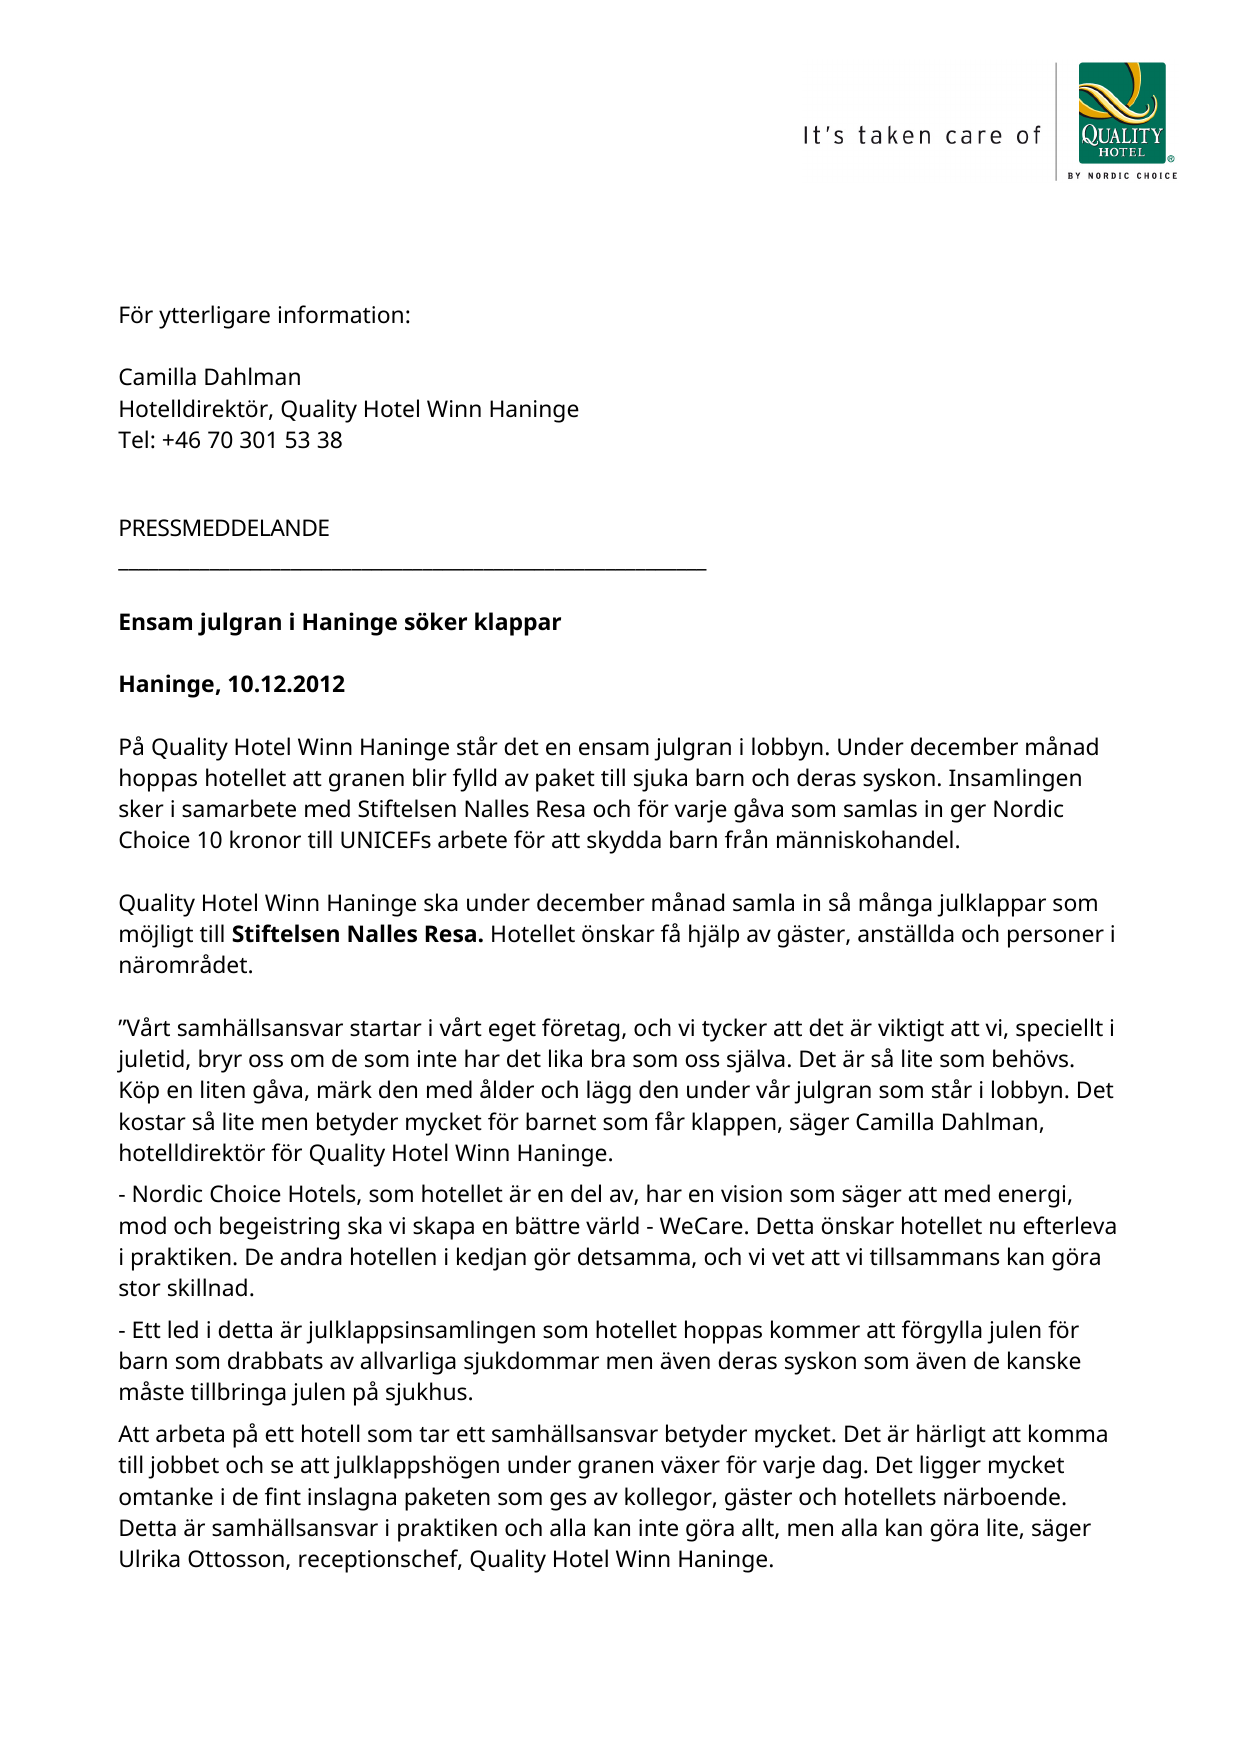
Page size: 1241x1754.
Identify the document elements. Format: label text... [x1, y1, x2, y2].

text På Quality Hotel Winn Haninge står det en ensam julgran i lobbyn. Under december månad hoppas hotellet att granen blir fylld av paket till sjuka barn och deras syskon. Insamlingen sker i samarbete med Stiftelsen Nalles Resa och för varje gåva som samlas in ger Nordic Choice 10 kronor till UNICEFs arbete för att skydda barn från människohandel. [118, 731, 1122, 856]
text __________________________________________________________ [118, 543, 1122, 574]
text Haninge, 10.12.2012 [118, 668, 1122, 699]
text - Ett led i detta är julklappsinsamlingen som hotellet hoppas kommer att förgylla julen för barn som drabbats av allvarliga sjukdommar men även deras syskon som även de kanske måste tillbringa julen på sjukhus. [118, 1314, 1122, 1408]
text Hotelldirektör, Quality Hotel Winn Haninge [118, 392, 1122, 424]
text PressMEDDELANDE [118, 512, 1122, 543]
text Tel: +46 70 301 53 38 [118, 424, 1122, 455]
text Att arbeta på ett hotell som tar ett samhällsansvar betyder mycket. Det är härligt att komma till jobbet och se att julklappshögen under granen växer för varje dag. Det ligger mycket omtanke i de fint inslagna paketen som ges av kollegor, gäster och hotellets närboende. Detta är samhällsansvar i praktiken och alla kan inte göra allt, men alla kan göra lite, säger Ulrika Ottosson, receptionschef, Quality Hotel Winn Haninge. [118, 1418, 1122, 1574]
text Quality Hotel Winn Haninge ska under december månad samla in så många julklappar som möjligt till Stiftelsen Nalles Resa. Hotellet önskar få hjälp av gäster, anställda och personer i närområdet. [118, 887, 1122, 981]
text Camilla Dahlman [118, 361, 1122, 392]
text - Nordic Choice Hotels, som hotellet är en del av, har en vision som säger att med energi, mod och begeistring ska vi skapa en bättre värld - WeCare. Detta önskar hotellet nu efterleva i praktiken. De andra hotellen i kedjan gör detsamma, och vi vet att vi tillsammans kan göra stor skillnad. [118, 1178, 1122, 1303]
picture [802, 59, 1179, 183]
text För ytterligare information: [118, 299, 1122, 330]
text ”Vårt samhällsansvar startar i vårt eget företag, och vi tycker att det är viktigt att vi, speciellt i juletid, bryr oss om de som inte har det lika bra som oss själva. Det är så lite som behövs. Köp en liten gåva, märk den med ålder och lägg den under vår julgran som står i lobbyn. Det kostar så lite men betyder mycket för barnet som får klappen, säger Camilla Dahlman, hotelldirektör för Quality Hotel Winn Haninge. [118, 1012, 1122, 1168]
text Ensam julgran i Haninge söker klappar [118, 606, 1122, 637]
